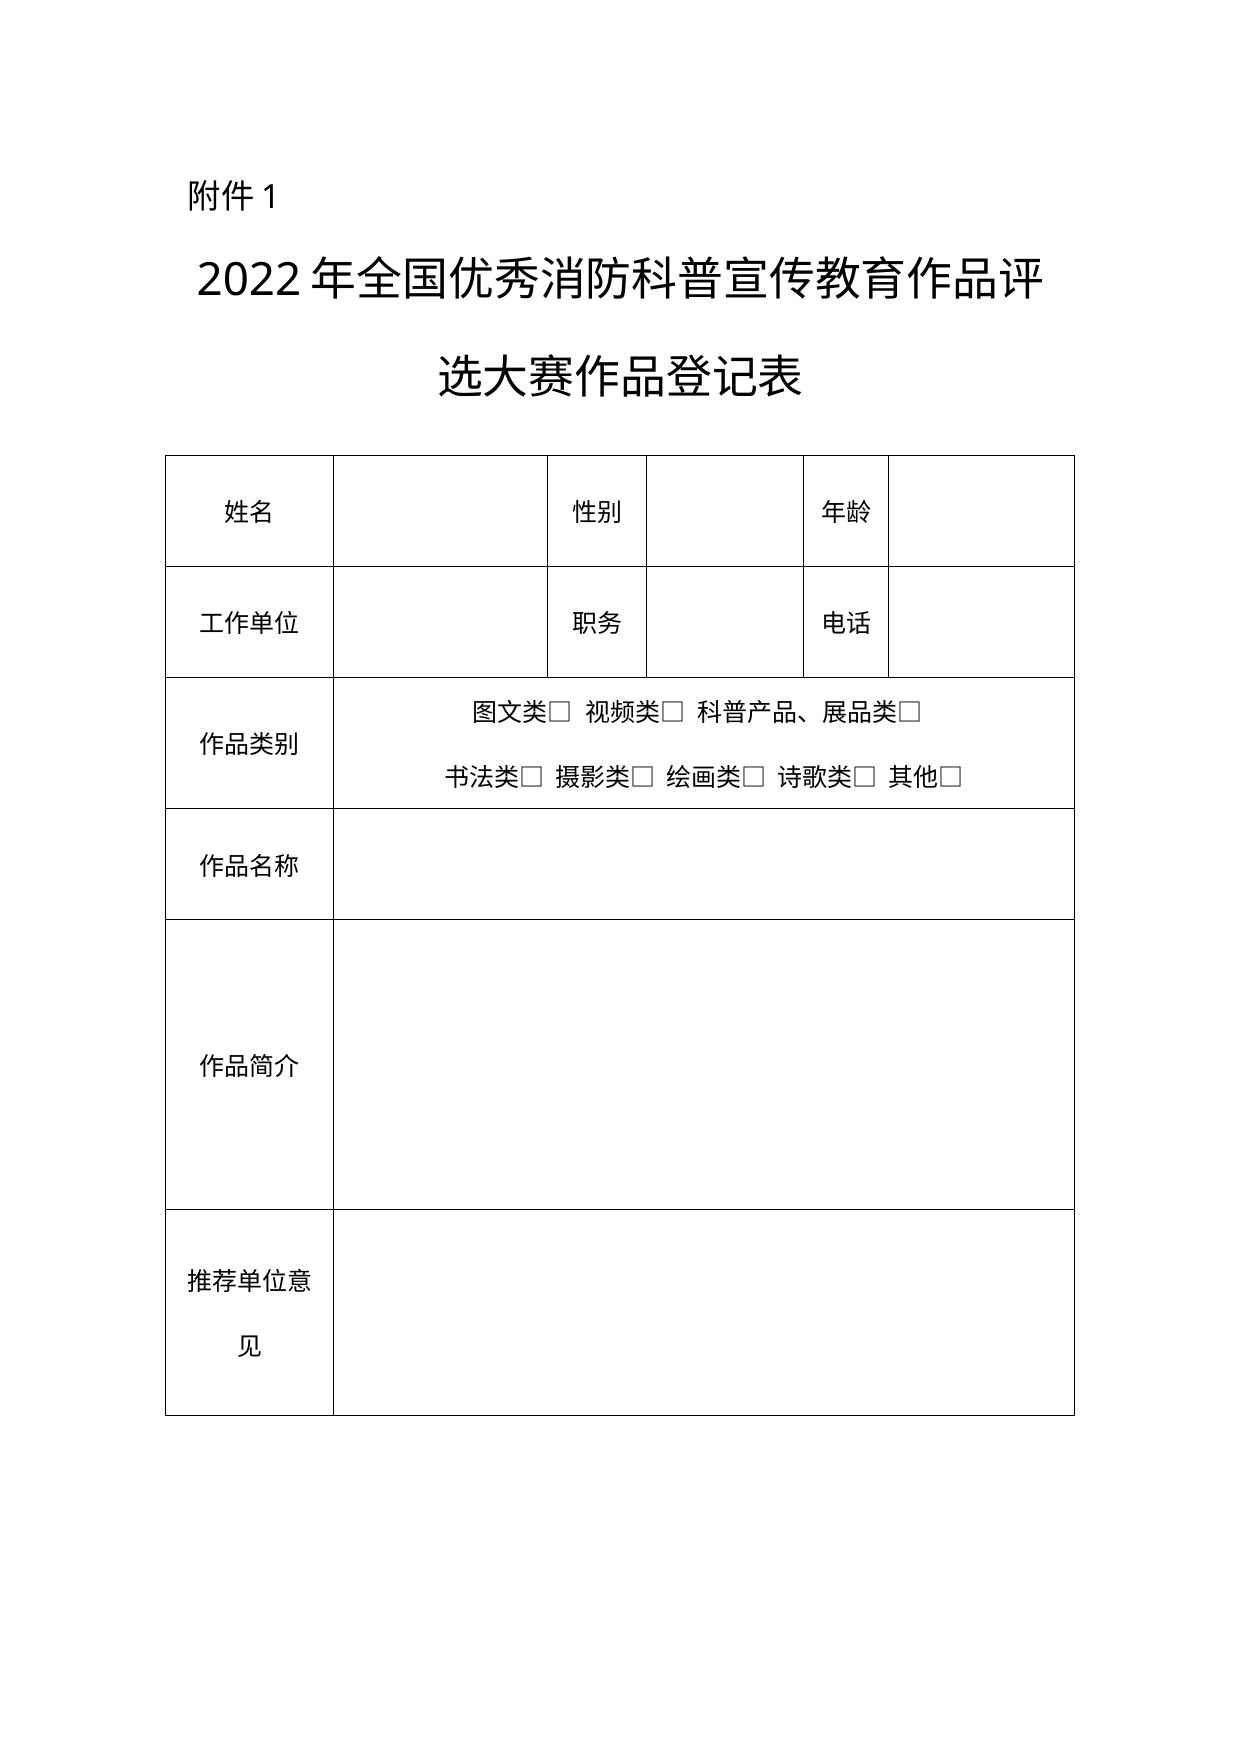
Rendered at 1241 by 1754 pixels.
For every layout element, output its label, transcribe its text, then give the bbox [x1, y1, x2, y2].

table_cell 工作单位 [166, 567, 333, 677]
table_header 性别 [548, 456, 646, 566]
table_cell 图文类□ 视频类□ 科普产品、展品类□ 书法类□ 摄影类□ 绘画类□ 诗歌类□ 其他□ [334, 678, 1074, 808]
table_cell 电话 [804, 567, 888, 677]
table_header 年龄 [804, 456, 888, 566]
table_cell 作品简介 [166, 920, 333, 1209]
table_header [647, 456, 803, 566]
table_cell 职务 [548, 567, 646, 677]
table_cell [889, 567, 1074, 677]
table_cell [334, 567, 547, 677]
table_cell [647, 567, 803, 677]
table_cell 作品名称 [166, 809, 333, 919]
table_cell [334, 809, 1074, 919]
table_cell 推荐单位意见 [166, 1210, 333, 1414]
text 附件1 [187, 162, 1053, 227]
table_header [334, 456, 547, 566]
table_header [889, 456, 1074, 566]
table_cell [334, 920, 1074, 1209]
table_cell 作品类别 [166, 678, 333, 808]
table_header 姓名 [166, 456, 333, 566]
text 2022年全国优秀消防科普宣传教育作品评选大赛作品登记表 [187, 227, 1053, 422]
table_cell [334, 1210, 1074, 1414]
